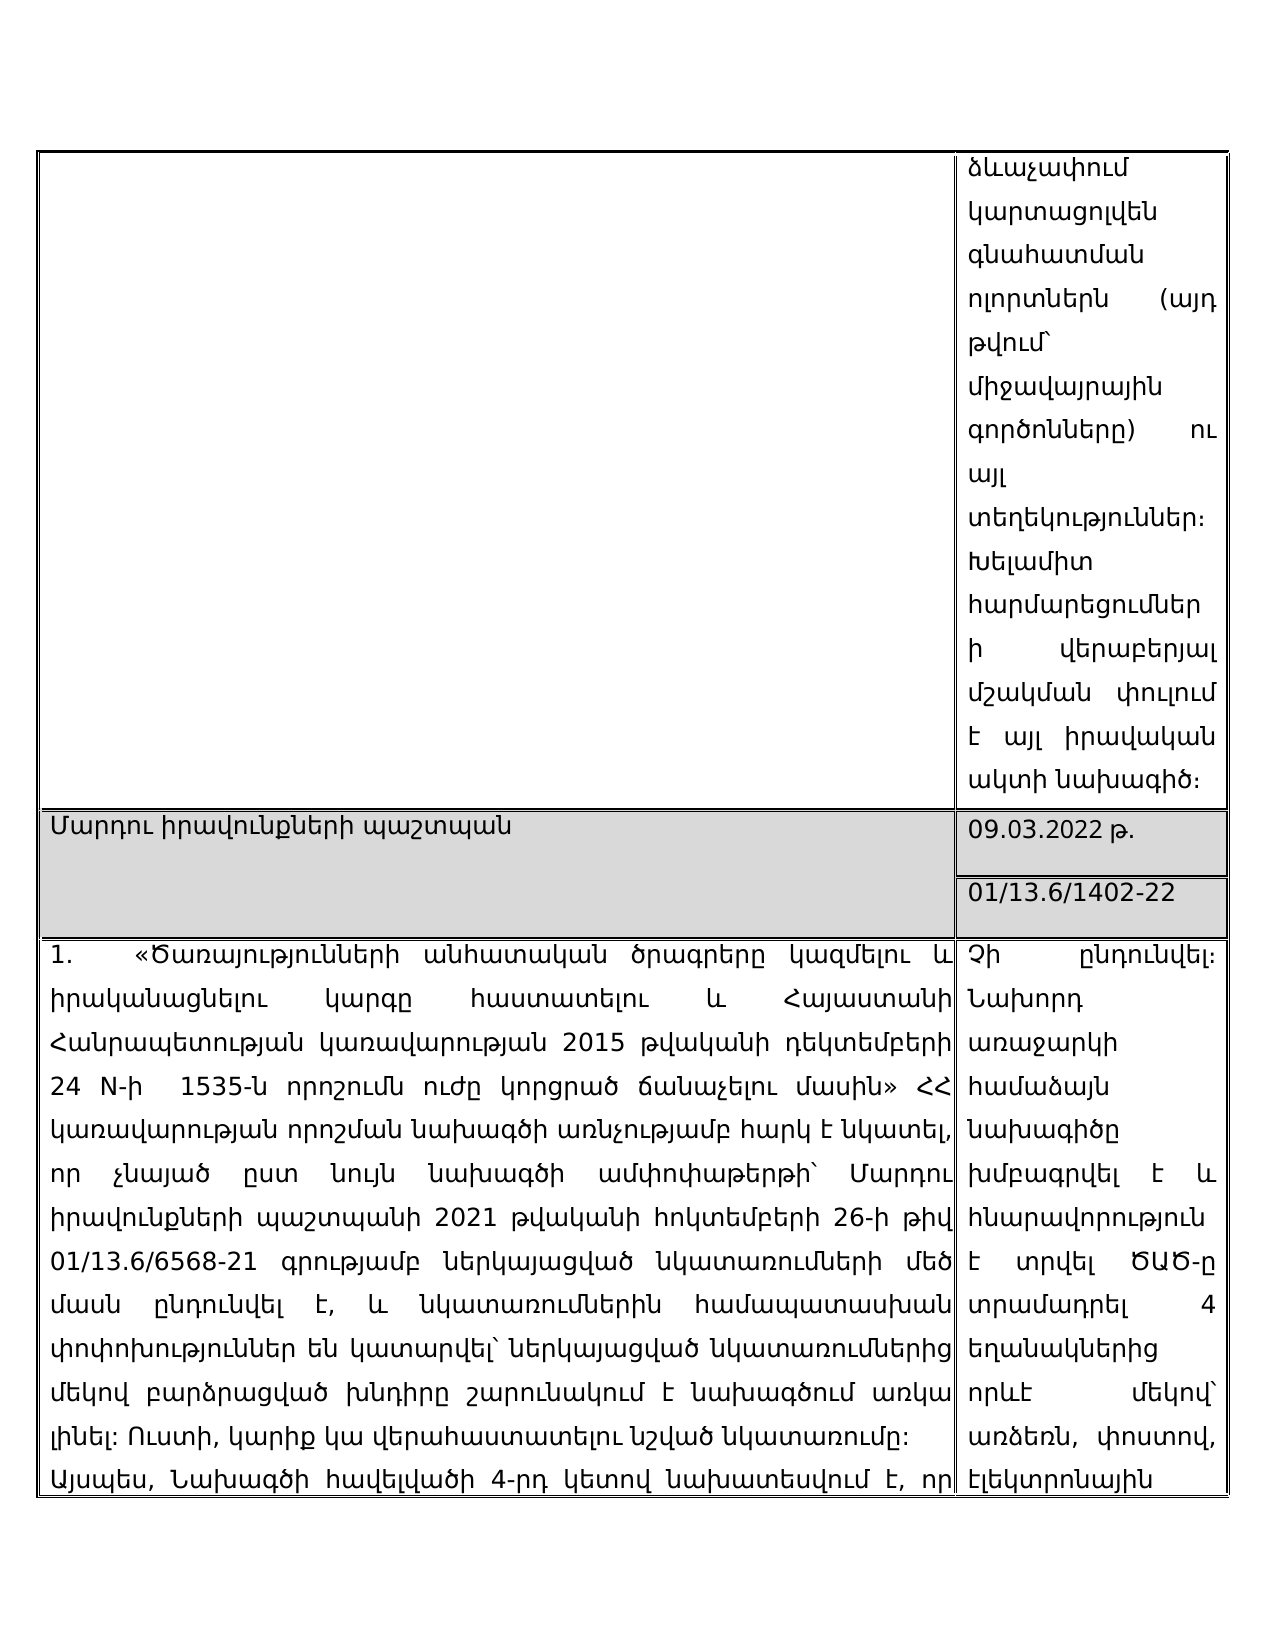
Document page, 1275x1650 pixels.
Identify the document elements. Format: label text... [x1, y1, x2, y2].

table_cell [40, 937, 956, 1495]
table_cell 09.03.2022 թ. [957, 812, 1226, 875]
table_cell 01/13.6/1402-22 [957, 879, 1226, 937]
table_cell Մարդու իրավունքների պաշտպան [40, 808, 954, 937]
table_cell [40, 153, 956, 808]
